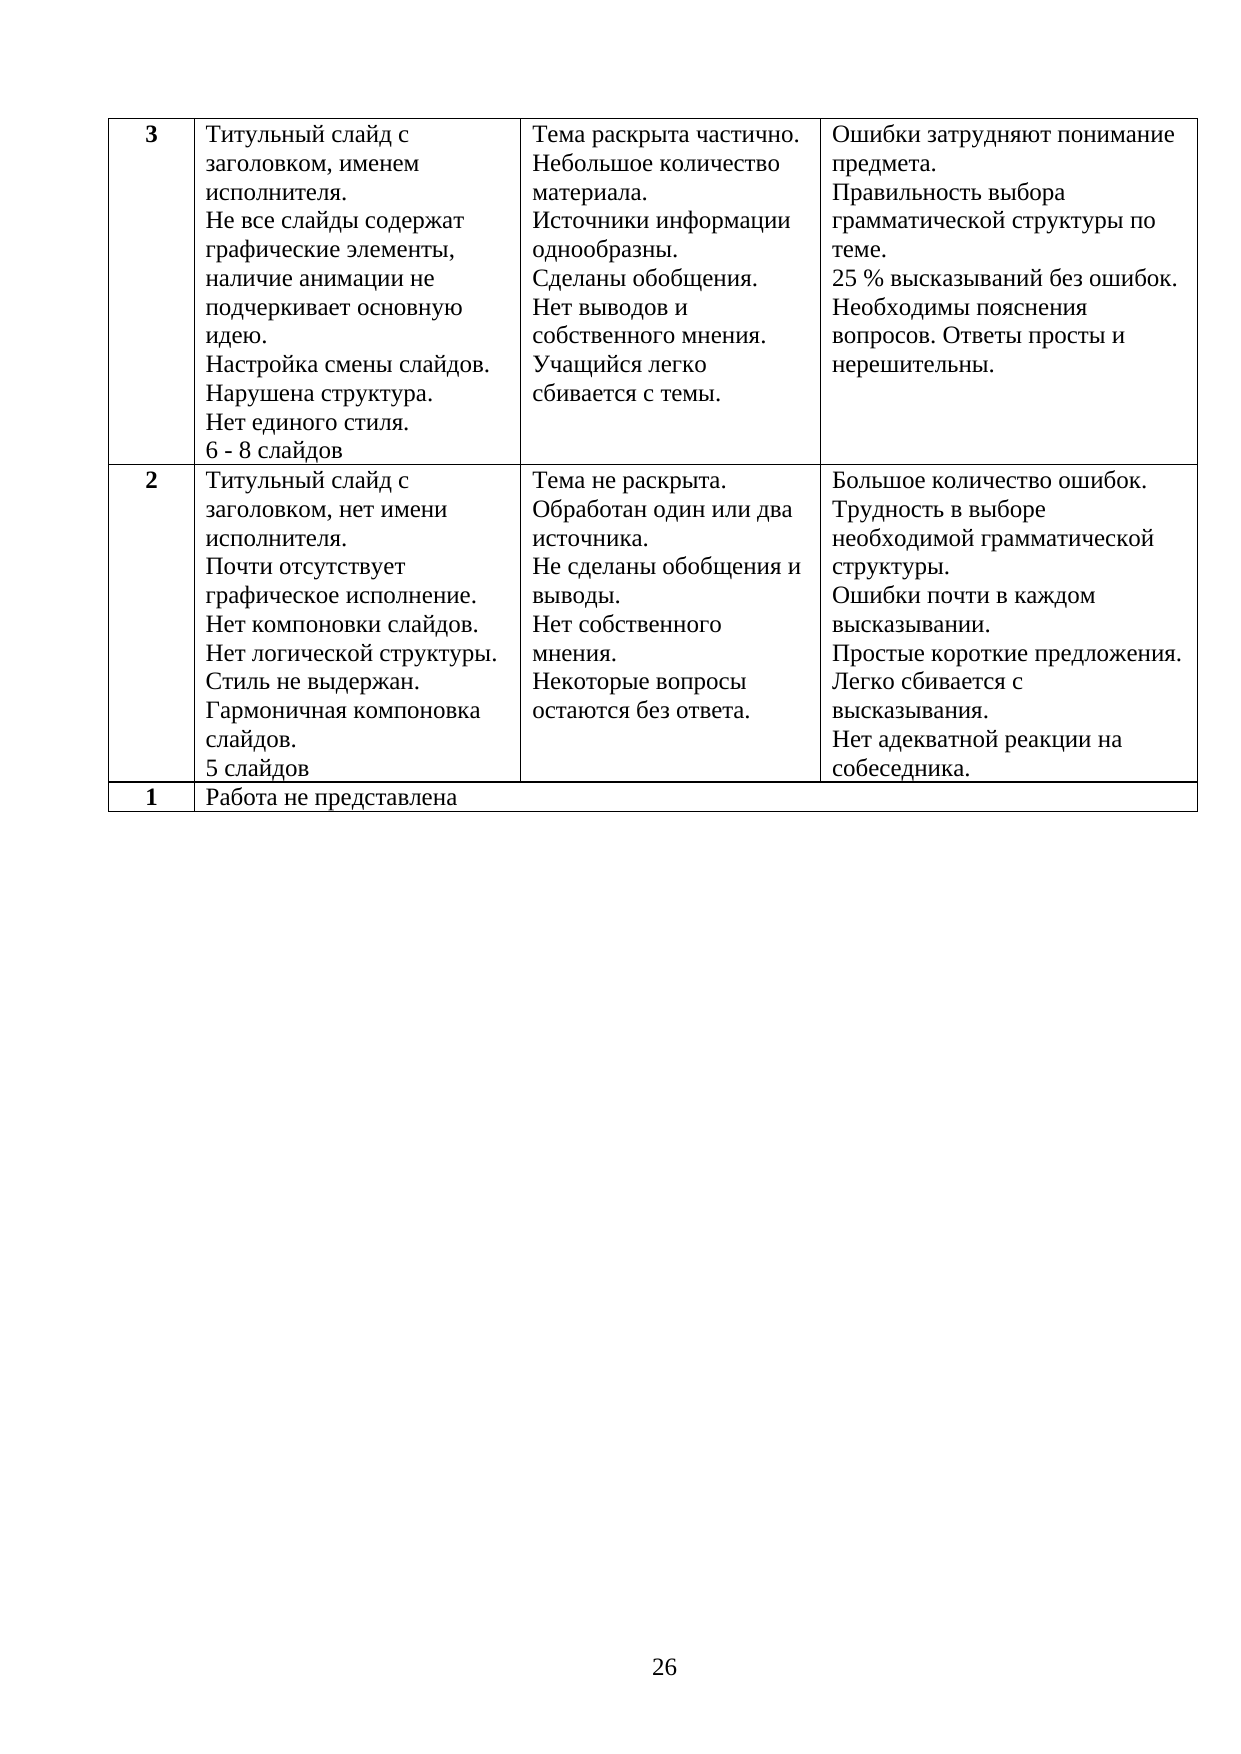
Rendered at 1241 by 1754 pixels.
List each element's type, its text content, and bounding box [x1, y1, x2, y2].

table_cell Работа не представлена [195, 783, 1197, 811]
table_cell Титульный слайд с заголовком, именем исполнителя. Не все слайды содержат графические элементы, наличие анимации не подчеркивает основную идею. Настройка смены слайдов. Нарушена структура. Нет единого стиля. 6 - 8 слайдов [195, 119, 520, 464]
table_cell Большое количество ошибок. Трудность в выборе необходимой грамматической структуры. Ошибки почти в каждом высказывании. Простые короткие предложения. Легко сбивается с высказывания. Нет адекватной реакции на собеседника. [821, 465, 1197, 781]
table_cell 1 [109, 783, 194, 811]
table_cell Тема не раскрыта. Обработан один или два источника. Не сделаны обобщения и выводы. Нет собственного мнения. Некоторые вопросы остаются без ответа. [521, 465, 820, 781]
table_cell 3 [109, 119, 194, 464]
table_cell Тема раскрыта частично. Небольшое количество материала. Источники информации однообразны. Сделаны обобщения. Нет выводов и собственного мнения. Учащийся легко сбивается с темы. [521, 119, 820, 464]
table_cell Титульный слайд с заголовком, нет имени исполнителя. Почти отсутствует графическое исполнение. Нет компоновки слайдов. Нет логической структуры. Стиль не выдержан. Гармоничная компоновка слайдов. 5 слайдов [195, 465, 520, 781]
table_cell Ошибки затрудняют понимание предмета. Правильность выбора грамматической структуры по теме. 25 % высказываний без ошибок. Необходимы пояснения вопросов. Ответы просты и нерешительны. [821, 119, 1197, 464]
table_cell 2 [109, 465, 194, 781]
